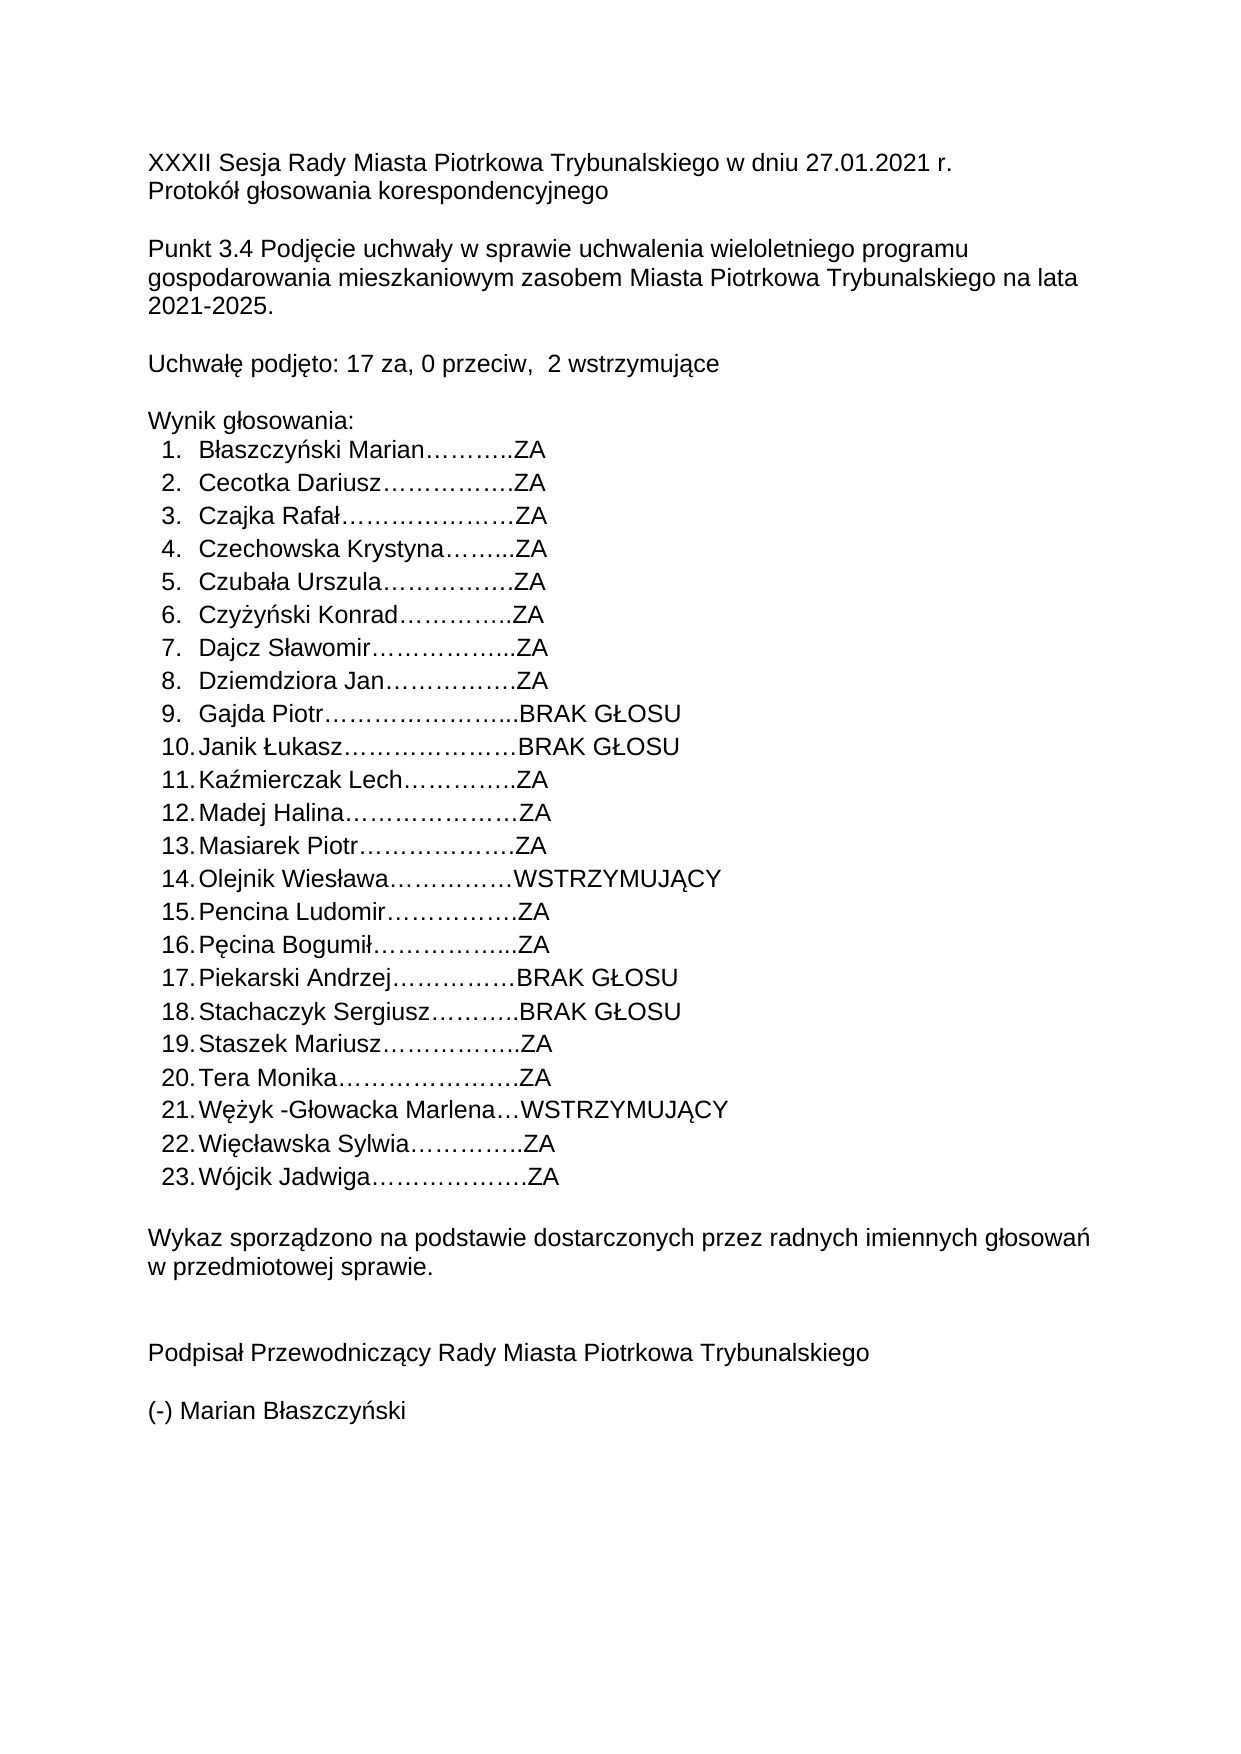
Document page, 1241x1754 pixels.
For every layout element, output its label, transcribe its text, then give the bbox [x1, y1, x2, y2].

list Błaszczyński Marian………..ZA [161, 435, 1093, 464]
list Janik Łukasz…………………BRAK GŁOSU [161, 732, 1093, 761]
text Podpisał Przewodniczący Rady Miasta Piotrkowa Trybunalskiego [148, 1338, 1093, 1367]
text Punkt 3.4 Podjęcie uchwały w sprawie uchwalenia wieloletniego programu gospodarowania mieszkaniowym zasobem Miasta Piotrkowa Trybunalskiego na lata 2021-2025. [148, 234, 1093, 320]
list Czechowska Krystyna……...ZA [161, 534, 1093, 563]
text Protokół głosowania korespondencyjnego [148, 176, 1093, 205]
text (-) Marian Błaszczyński [148, 1396, 1093, 1424]
list Czubała Urszula…………….ZA [161, 567, 1093, 596]
text XXXII Sesja Rady Miasta Piotrkowa Trybunalskiego w dniu 27.01.2021 r. [148, 148, 1093, 176]
list Czajka Rafał…………………ZA [161, 501, 1093, 530]
list Olejnik Wiesława……………WSTRZYMUJĄCY [161, 864, 1093, 893]
list Masiarek Piotr……………….ZA [161, 831, 1093, 860]
list Stachaczyk Sergiusz………..BRAK GŁOSU [161, 996, 1093, 1025]
text Wynik głosowania: [148, 406, 1093, 435]
list Tera Monika………………….ZA [161, 1062, 1093, 1091]
text Uchwałę podjęto: 17 za, 0 przeciw, 2 wstrzymujące [148, 349, 1093, 378]
list Więcławska Sylwia…………..ZA [161, 1128, 1093, 1157]
list Staszek Mariusz……………..ZA [161, 1029, 1093, 1058]
list Dziemdziora Jan…………….ZA [161, 666, 1093, 695]
list Wężyk -Głowacka Marlena…WSTRZYMUJĄCY [161, 1096, 1093, 1124]
list Czyżyński Konrad…………..ZA [161, 600, 1093, 629]
list Madej Halina…………………ZA [161, 798, 1093, 827]
list Kaźmierczak Lech…………..ZA [161, 765, 1093, 794]
list Cecotka Dariusz…………….ZA [161, 468, 1093, 497]
text Wykaz sporządzono na podstawie dostarczonych przez radnych imiennych głosowań w przedmiotowej sprawie. [148, 1223, 1093, 1281]
list Gajda Piotr…………………...BRAK GŁOSU [161, 699, 1093, 728]
list Pencina Ludomir…………….ZA [161, 897, 1093, 926]
list Wójcik Jadwiga……………….ZA [161, 1162, 1093, 1190]
list Dajcz Sławomir……………...ZA [161, 633, 1093, 662]
list Piekarski Andrzej……………BRAK GŁOSU [161, 963, 1093, 992]
list Pęcina Bogumił……………...ZA [161, 930, 1093, 959]
